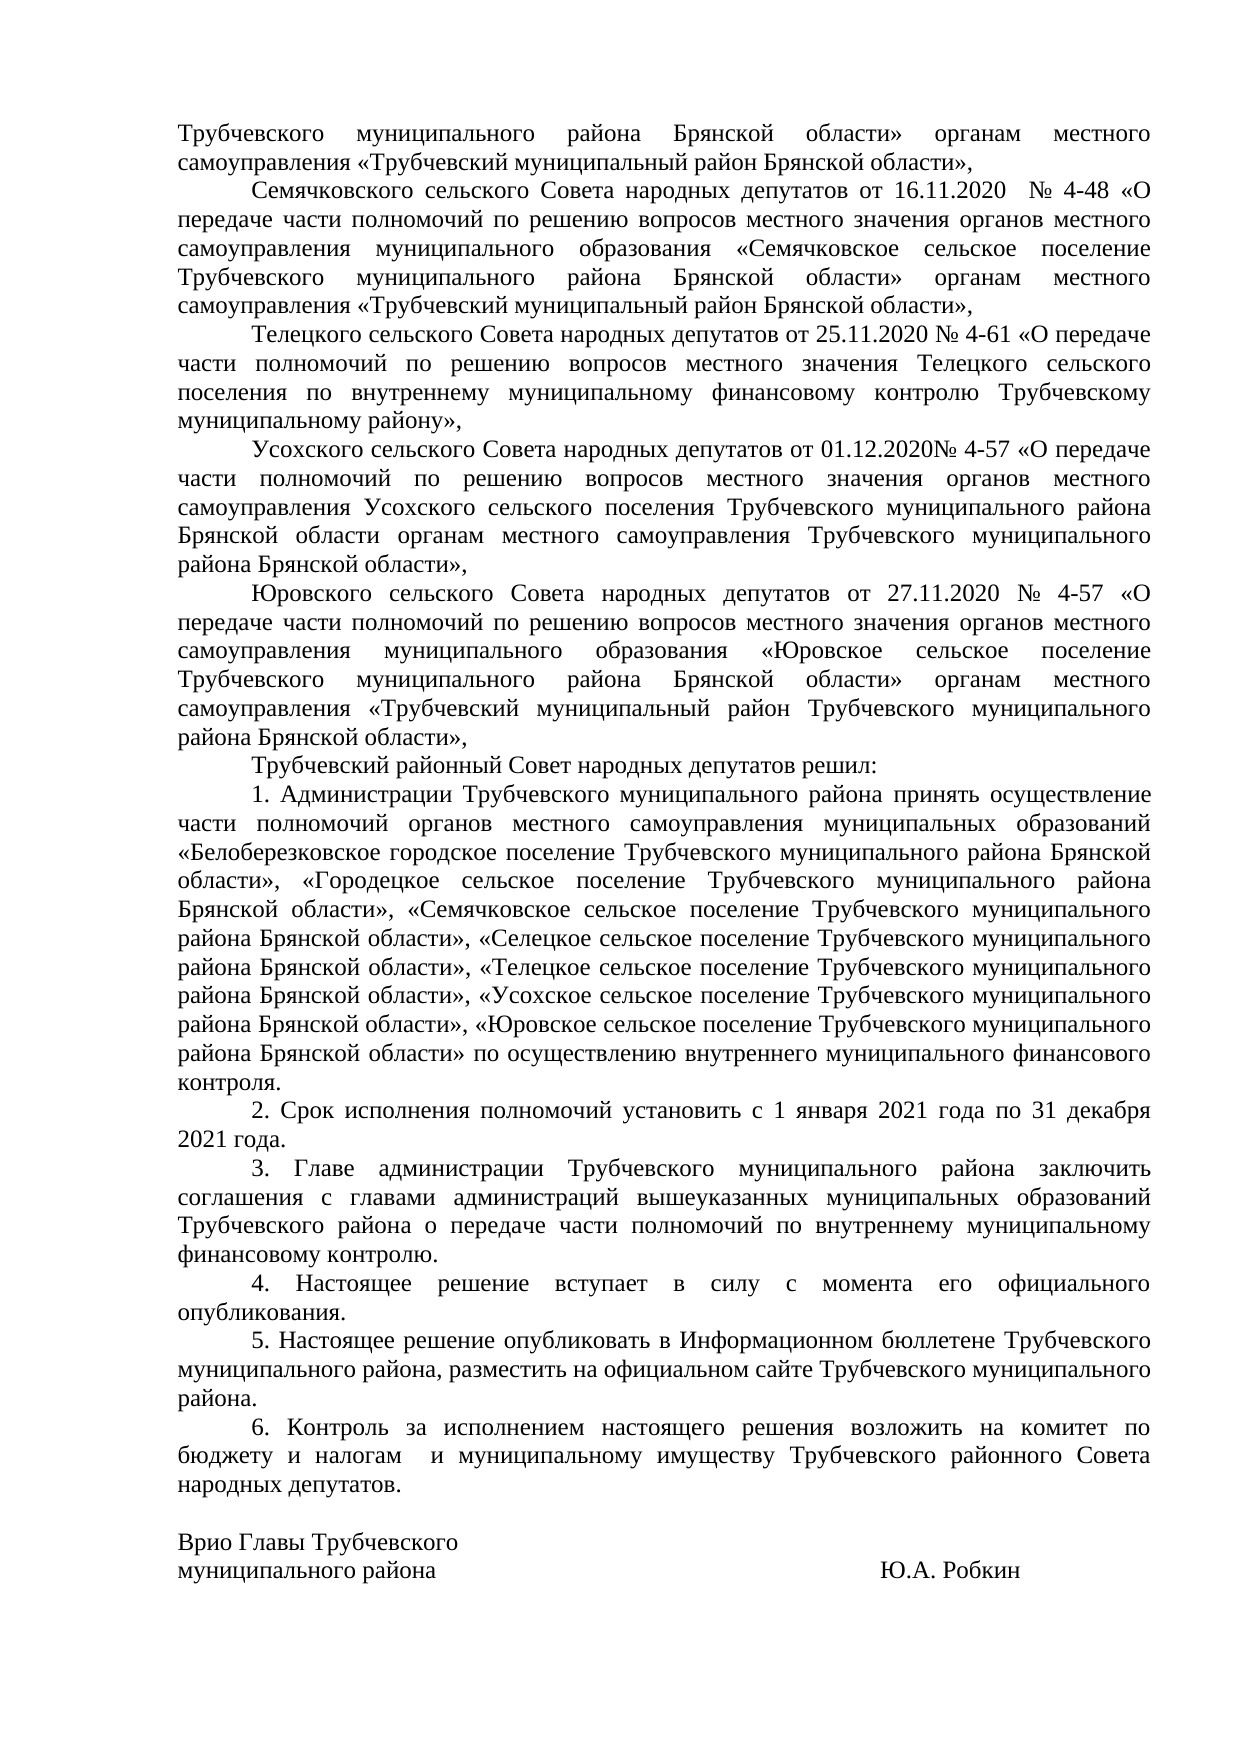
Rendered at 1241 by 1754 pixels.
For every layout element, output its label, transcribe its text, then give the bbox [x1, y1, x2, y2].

text 3. Главе администрации Трубчевского муниципального района заключить соглашения с главами администраций вышеуказанных муниципальных образований Трубчевского района о передаче части полномочий по внутреннему муниципальному финансовому контролю. [177, 1153, 1152, 1268]
text 2. Срок исполнения полномочий установить с 1 января 2021 года по 31 декабря 2021 года. [177, 1096, 1152, 1153]
text 4. Настоящее решение вступает в силу с момента его официального опубликования. [177, 1268, 1152, 1326]
text Юровского сельского Совета народных депутатов от 27.11.2020 № 4-57 «О передаче части полномочий по решению вопросов местного значения органов местного самоуправления муниципального образования «Юровское сельское поселение Трубчевского муниципального района Брянской области» органам местного самоуправления «Трубчевский муниципальный район Трубчевского муниципального района Брянской области», [177, 578, 1152, 751]
text Врио Главы Трубчевского [177, 1527, 1152, 1556]
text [177, 118, 1152, 176]
text Трубчевский районный Совет народных депутатов решил: [177, 751, 1152, 779]
text Телецкого сельского Совета народных депутатов от 25.11.2020 № 4-61 «О передаче части полномочий по решению вопросов местного значения Телецкого сельского поселения по внутреннему муниципальному финансовому контролю Трубчевскому муниципальному району», [177, 319, 1152, 434]
text Семячковского сельского Совета народных депутатов от 16.11.2020 № 4-48 «О передаче части полномочий по решению вопросов местного значения органов местного самоуправления муниципального образования «Семячковское сельское поселение Трубчевского муниципального района Брянской области» органам местного самоуправления «Трубчевский муниципальный район Брянской области», [177, 176, 1152, 319]
text 6. Контроль за исполнением настоящего решения возложить на комитет по бюджету и налогам и муниципальному имуществу Трубчевского районного Совета народных депутатов. [177, 1412, 1152, 1498]
text 5. Настоящее решение опубликовать в Информационном бюллетене Трубчевского муниципального района, разместить на официальном сайте Трубчевского муниципального района. [177, 1326, 1152, 1412]
text муниципального района Ю.А. Робкин [177, 1556, 1152, 1584]
text 1. Администрации Трубчевского муниципального района принять осуществление части полномочий органов местного самоуправления муниципальных образований «Белоберезковское городское поселение Трубчевского муниципального района Брянской области», «Городецкое сельское поселение Трубчевского муниципального района Брянской области», «Семячковское сельское поселение Трубчевского муниципального района Брянской области», «Селецкое сельское поселение Трубчевского муниципального района Брянской области», «Телецкое сельское поселение Трубчевского муниципального района Брянской области», «Усохское сельское поселение Трубчевского муниципального района Брянской области», «Юровское сельское поселение Трубчевского муниципального района Брянской области» по осуществлению внутреннего муниципального финансового контроля. [177, 779, 1152, 1096]
text Усохского сельского Совета народных депутатов от 01.12.2020№ 4-57 «О передаче части полномочий по решению вопросов местного значения органов местного самоуправления Усохского сельского поселения Трубчевского муниципального района Брянской области органам местного самоуправления Трубчевского муниципального района Брянской области», [177, 434, 1152, 578]
